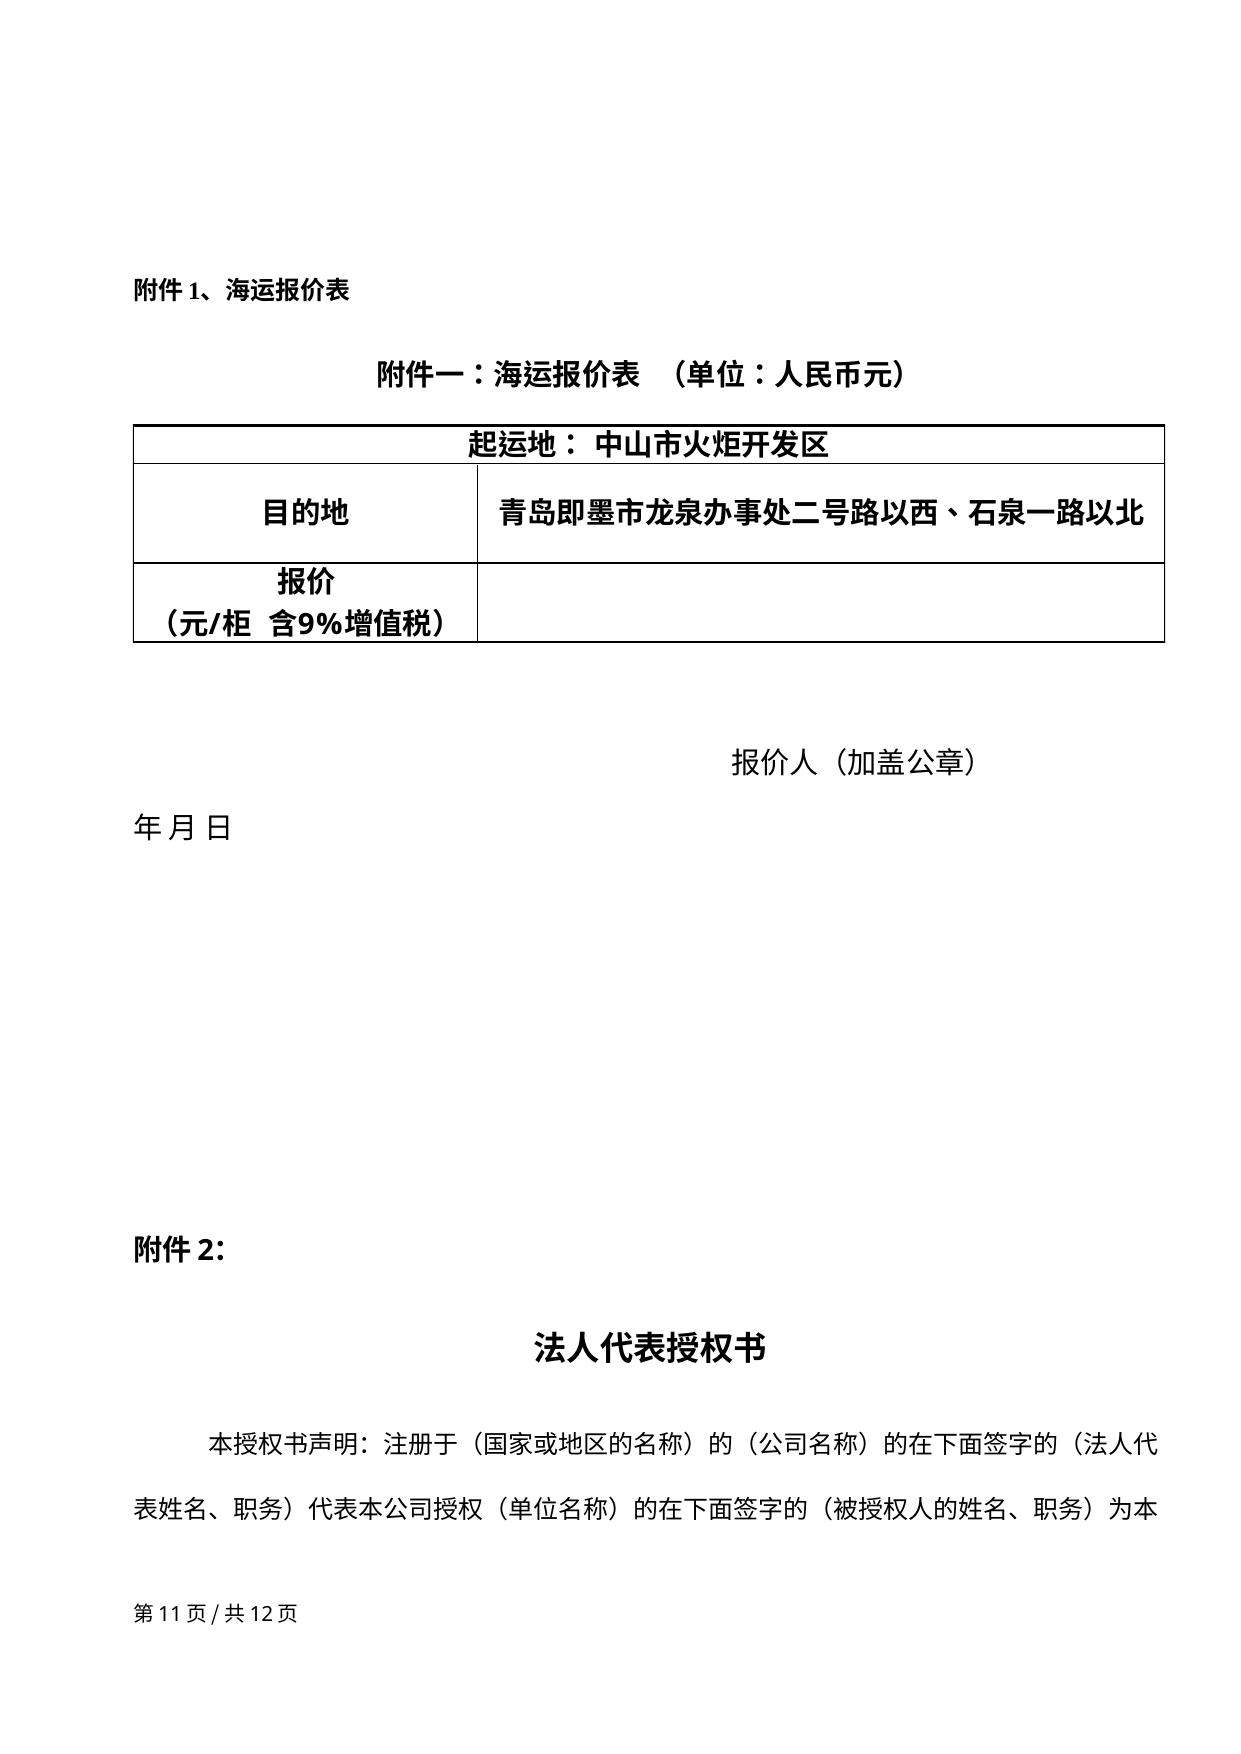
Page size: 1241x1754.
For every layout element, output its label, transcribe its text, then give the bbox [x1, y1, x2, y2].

text 附件2： [133, 1216, 1167, 1281]
text 年 月 日 [133, 793, 1167, 858]
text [133, 1411, 1167, 1541]
text 法人代表授权书 [133, 1313, 1167, 1378]
text 附件1、海运报价表 [133, 256, 1167, 321]
text 报价人（加盖公章） [133, 728, 1167, 793]
